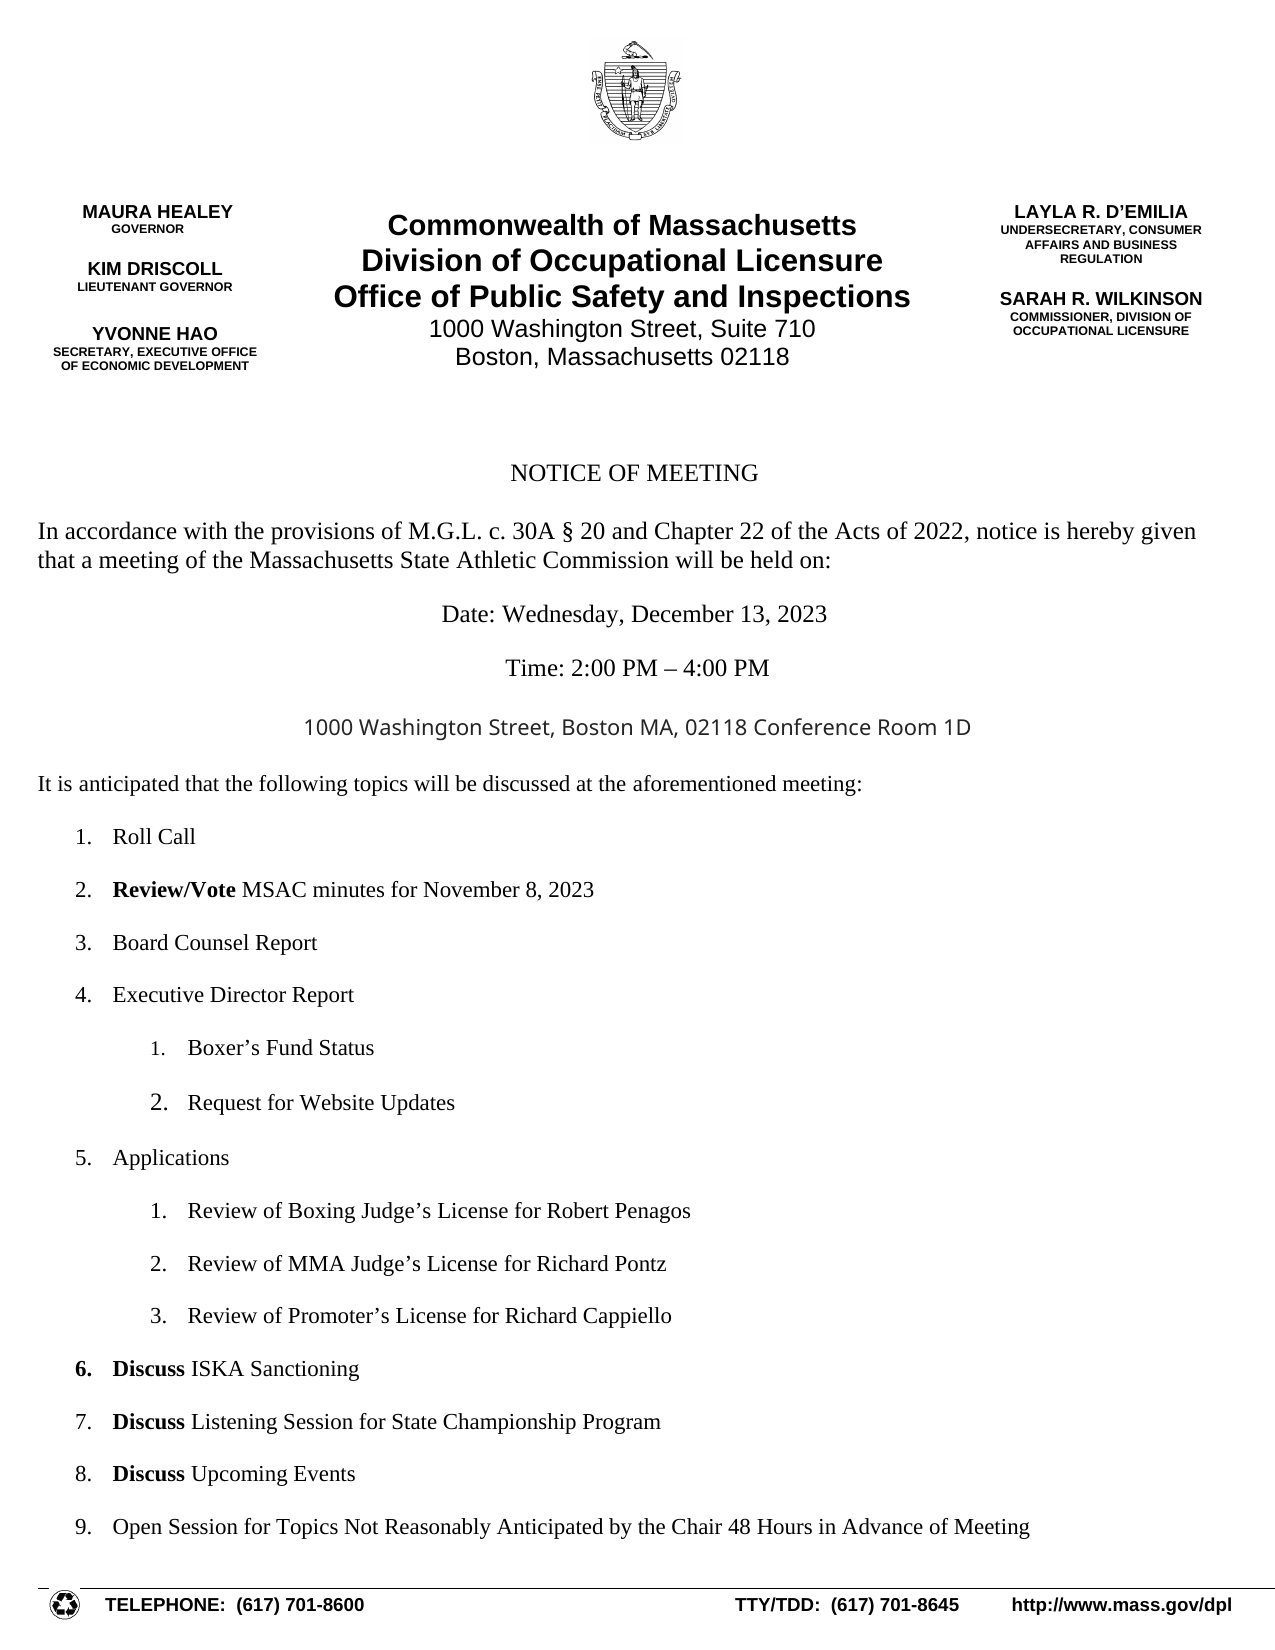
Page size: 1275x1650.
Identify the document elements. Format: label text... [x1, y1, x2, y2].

list Board Counsel Report [75, 928, 1237, 955]
text It is anticipated that the following topics will be discussed at the aforementioned meeting: [37, 770, 1237, 797]
list Request for Website Updates [150, 1087, 1237, 1115]
list Review/Vote MSAC minutes for November 8, 2023 [75, 876, 1237, 902]
text 1000 Washington Street, Boston MA, 02118 Conference Room 1D [37, 712, 1237, 742]
list Discuss Upcoming Events [75, 1460, 1237, 1487]
list Discuss ISKA Sanctioning [75, 1355, 1237, 1381]
list Executive Director Report [75, 981, 1237, 1008]
list Review of Promoter’s License for Richard Cappiello [150, 1302, 1237, 1329]
list Boxer’s Fund Status [150, 1034, 1237, 1060]
text NOTICE OF MEETING [37, 458, 1237, 487]
list Discuss Listening Session for State Championship Program [75, 1408, 1237, 1434]
list Review of MMA Judge’s License for Richard Pontz [150, 1249, 1237, 1276]
list Applications [75, 1144, 1237, 1171]
text Time: 2:00 PM – 4:00 PM [37, 653, 1237, 682]
list Roll Call [75, 823, 1237, 849]
list Review of Boxing Judge’s License for Robert Penagos [150, 1197, 1237, 1223]
list Open Session for Topics Not Reasonably Anticipated by the Chair 48 Hours in Advance of Meeting [75, 1513, 1237, 1539]
text Date: Wednesday, December 13, 2023 [37, 599, 1237, 628]
text In accordance with the provisions of M.G.L. c. 30A § 20 and Chapter 22 of the Acts of 2022, notice is hereby given that a meeting of the Massachusetts State Athletic Commission will be held on: [37, 516, 1237, 573]
